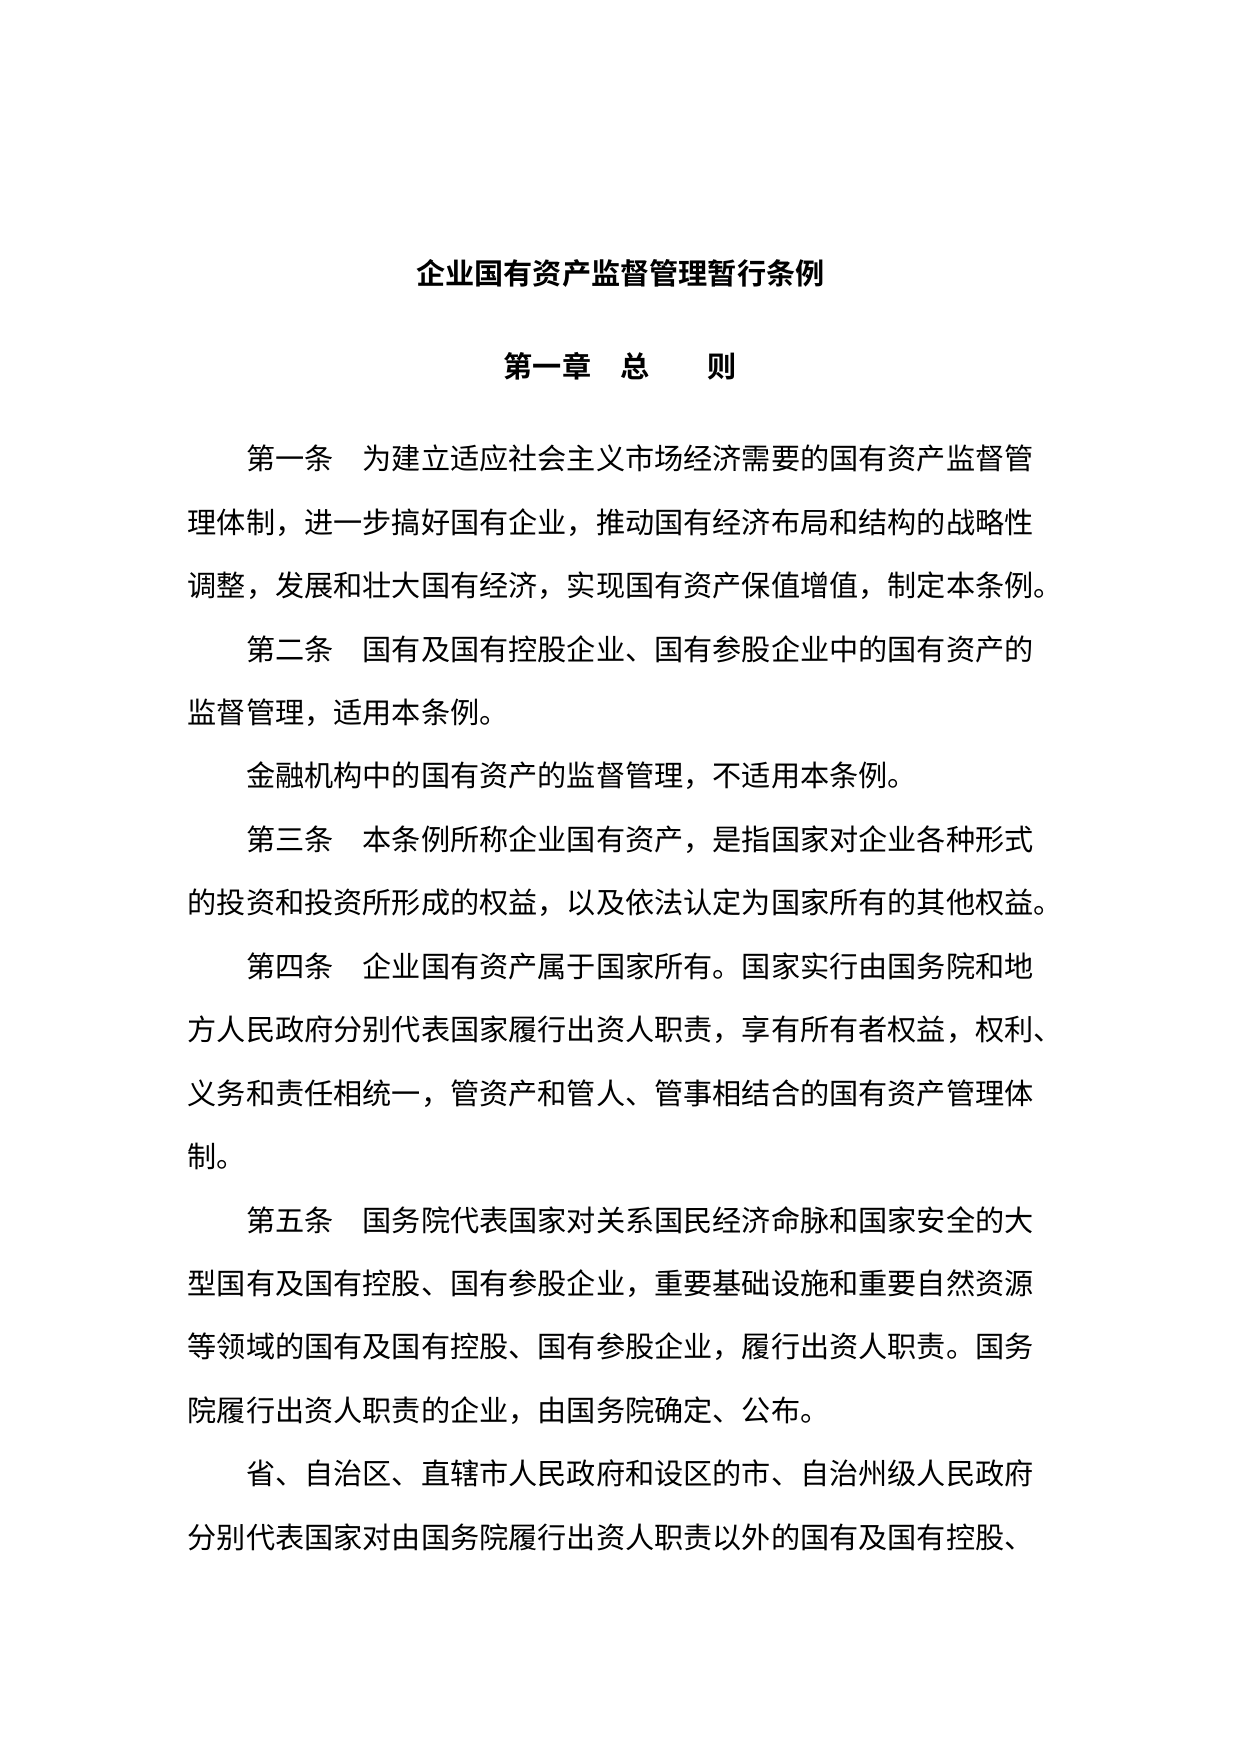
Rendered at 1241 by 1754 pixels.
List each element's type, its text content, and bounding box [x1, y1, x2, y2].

text 第一章 总 则 [187, 343, 1053, 386]
text 企业国有资产监督管理暂行条例 [187, 251, 1053, 293]
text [187, 436, 1053, 1557]
